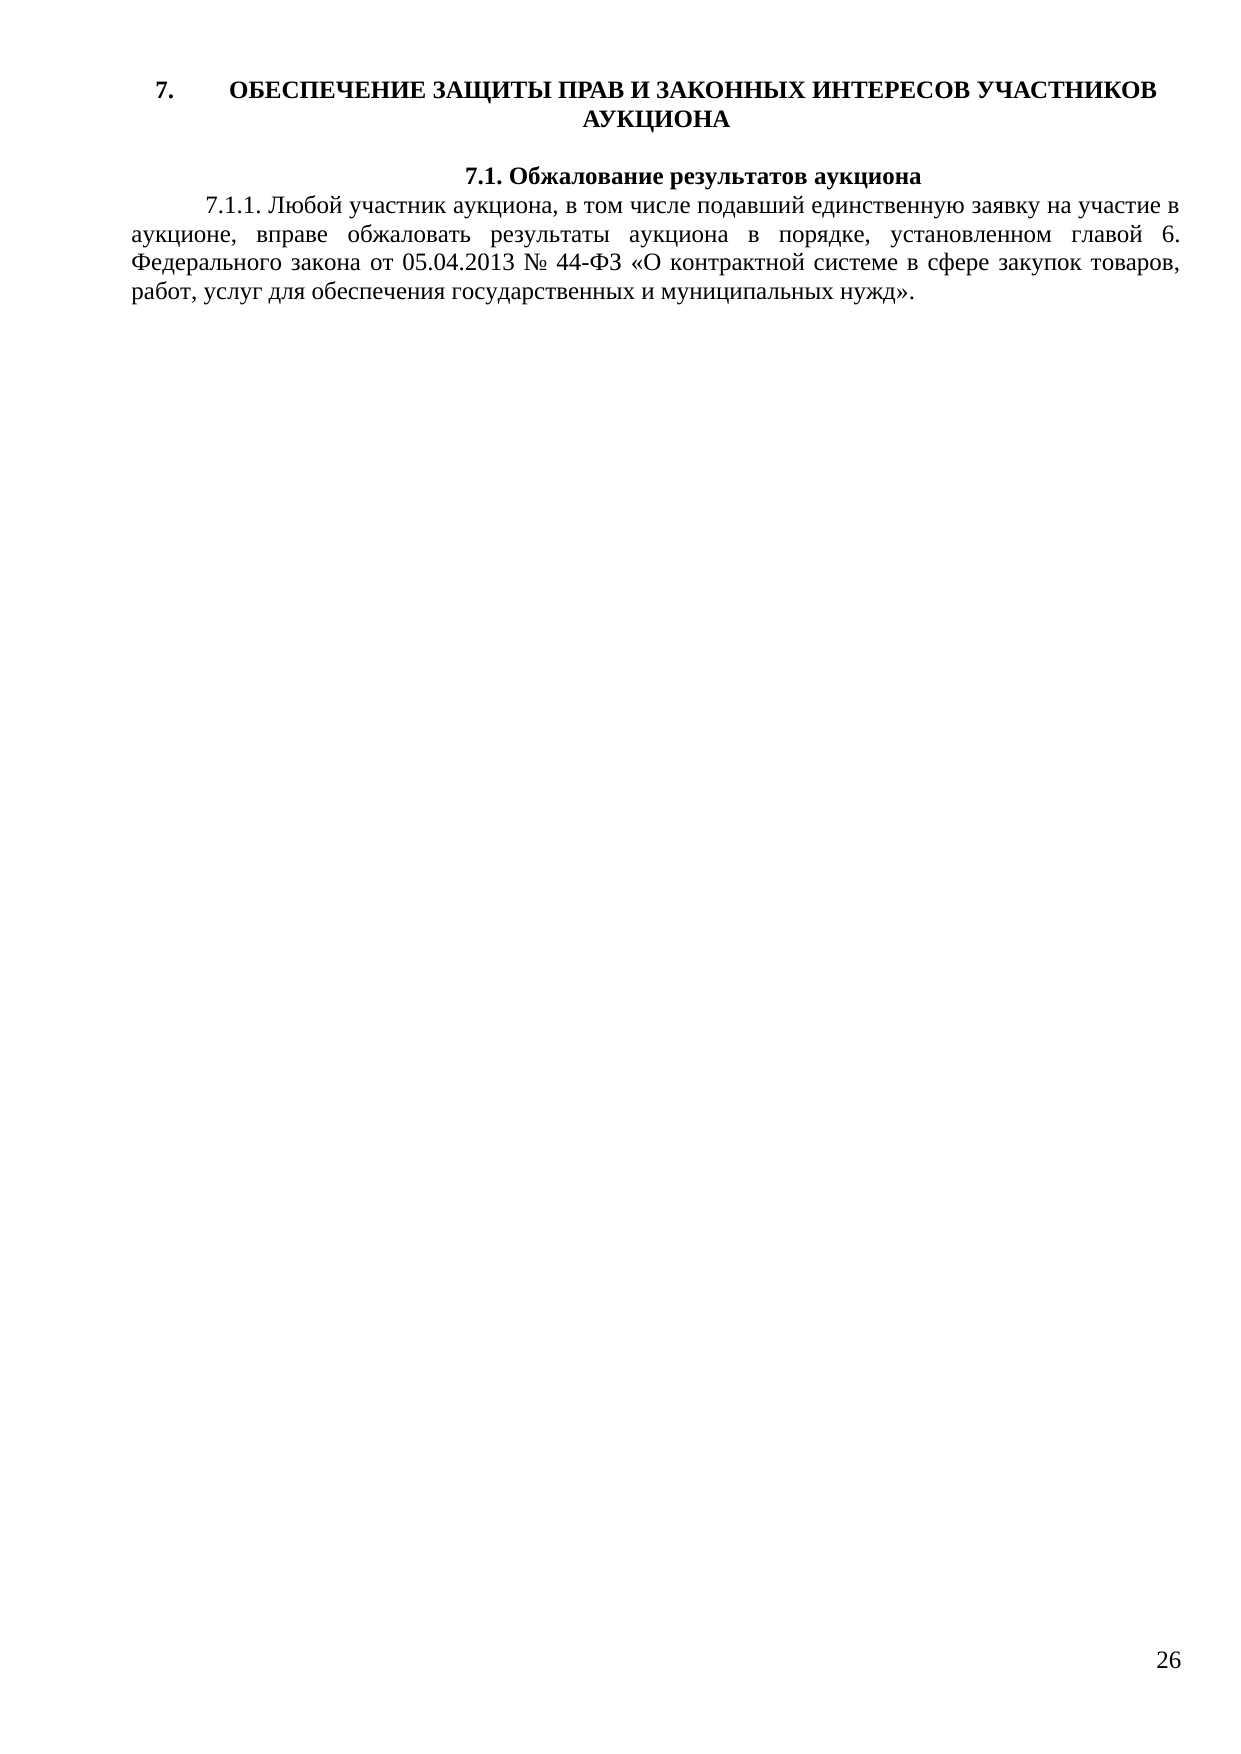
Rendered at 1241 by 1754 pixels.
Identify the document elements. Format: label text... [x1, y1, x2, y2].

text 7.1. Обжалование результатов аукциона [131, 161, 1181, 190]
subtitle 7. ОБЕСПЕЧЕНИЕ ЗАЩИТЫ ПРАВ И ЗАКОННЫХ ИНТЕРЕСОВ УЧАСТНИКОВ АУКЦИОНА [131, 75, 1181, 132]
text 7.1.1. Любой участник аукциона, в том числе подавший единственную заявку на участие в аукционе, вправе обжаловать результаты аукциона в порядке, установленном главой 6. Федерального закона от 05.04.2013 № 44-ФЗ «О контрактной системе в сфере закупок товаров, работ, услуг для обеспечения государственных и муниципальных нужд». [131, 190, 1181, 305]
